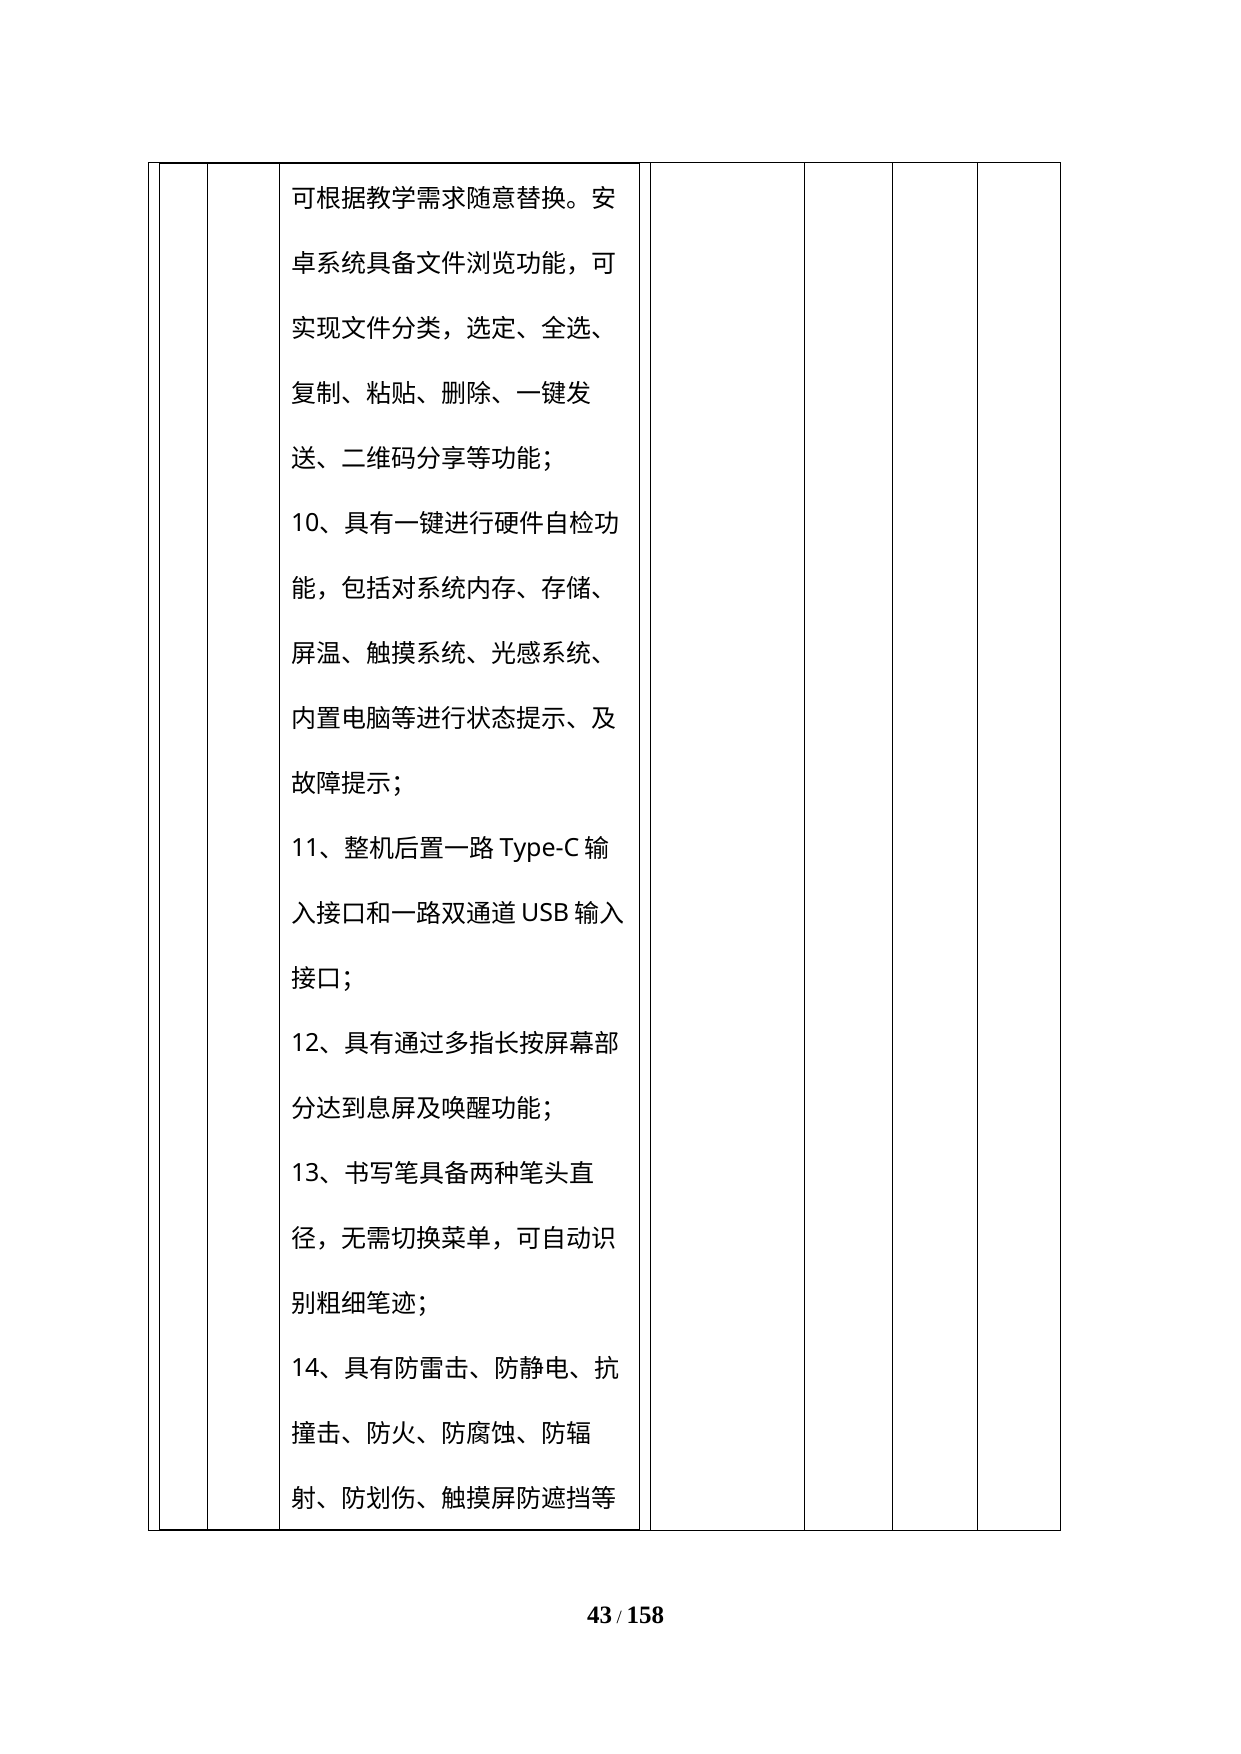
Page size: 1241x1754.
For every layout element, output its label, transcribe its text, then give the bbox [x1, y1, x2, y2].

table_cell [805, 163, 892, 1530]
table_cell [893, 163, 977, 1530]
table_cell [978, 163, 1060, 1530]
table_cell [651, 163, 804, 1530]
